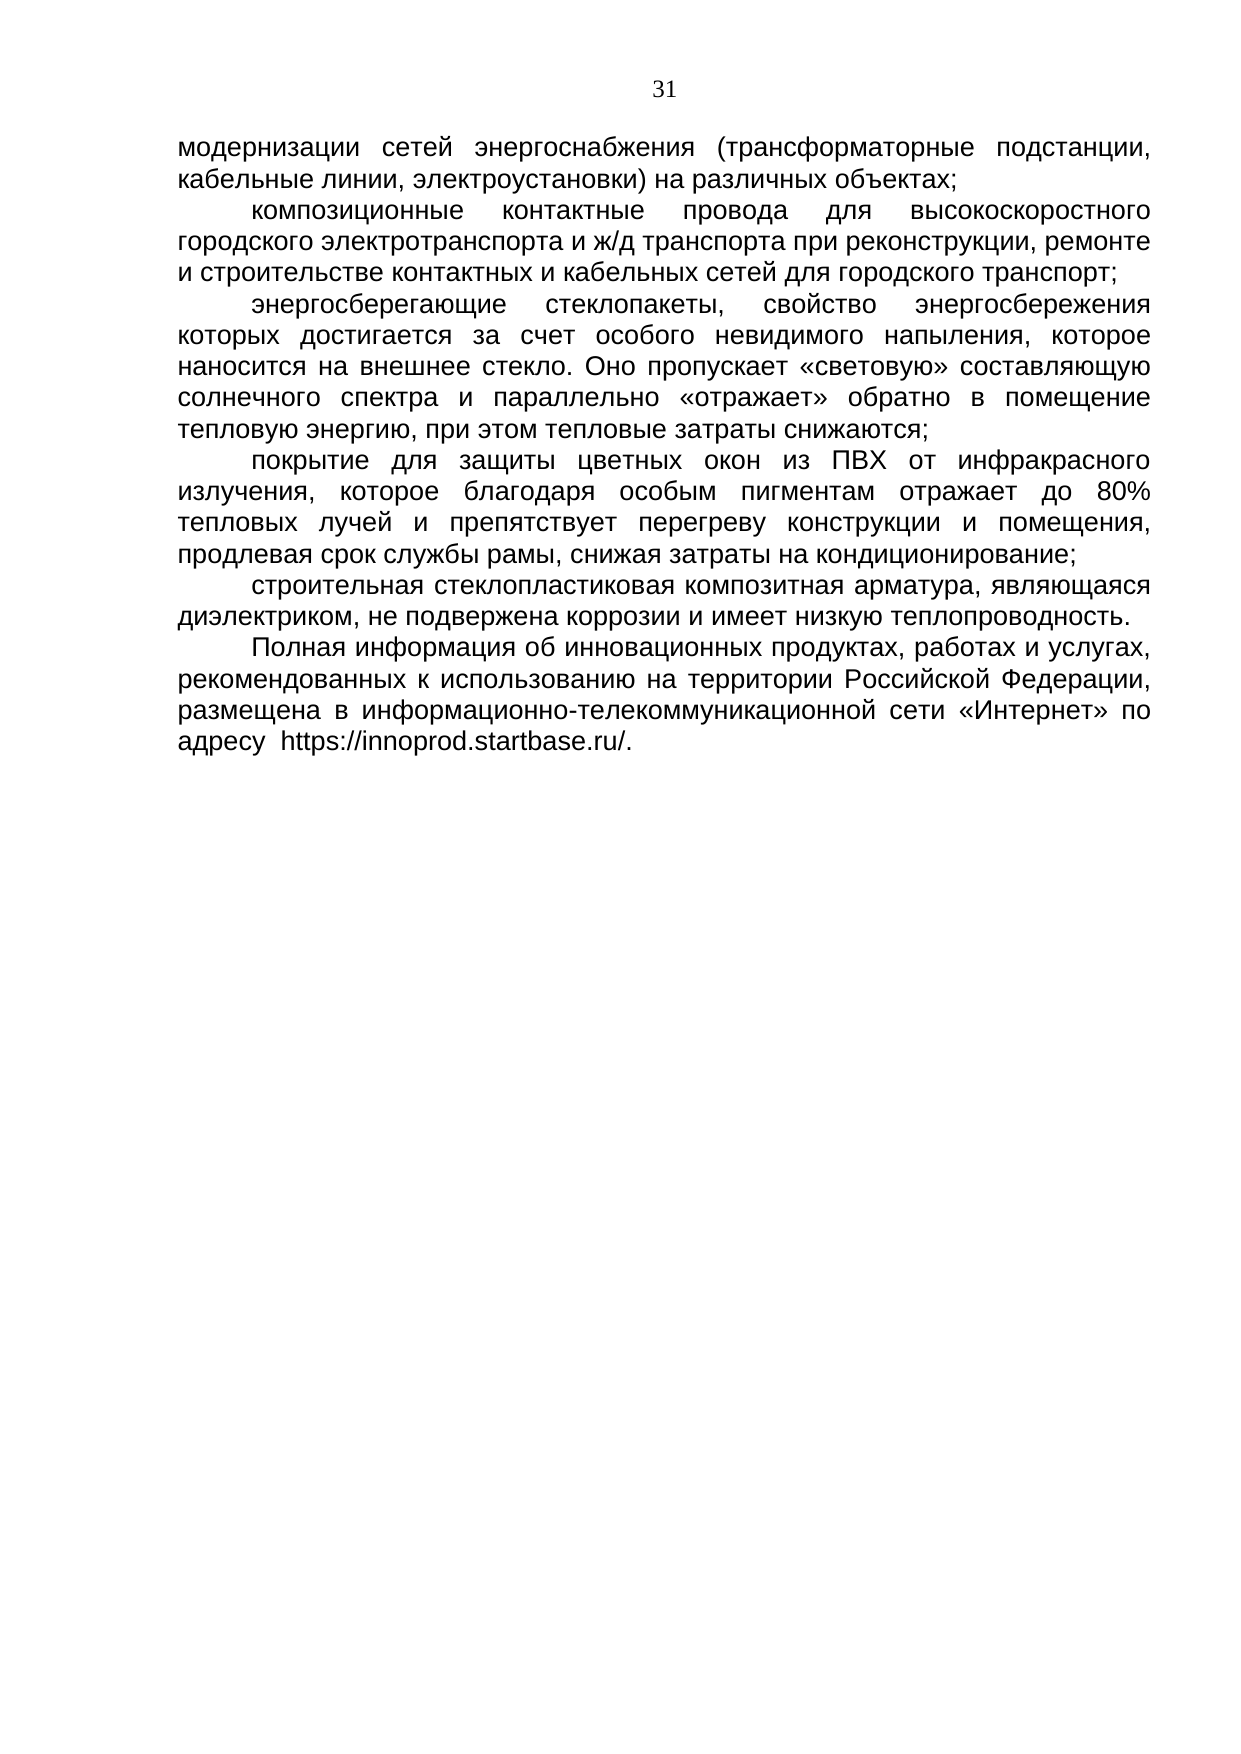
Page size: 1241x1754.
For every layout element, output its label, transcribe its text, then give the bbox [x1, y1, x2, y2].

text Полная информация об инновационных продуктах, работах и услугах, рекомендованных к использованию на территории Российской Федерации, размещена в информационно-телекоммуникационной сети «Интернет» по адресу https://innoprod.startbase.ru/. [177, 631, 1152, 756]
text строительная стеклопластиковая композитная арматура, являющаяся диэлектриком, не подвержена коррозии и имеет низкую теплопроводность. [177, 569, 1152, 631]
text покрытие для защиты цветных окон из ПВХ от инфракрасного излучения, которое благодаря особым пигментам отражает до 80% тепловых лучей и препятствует перегреву конструкции и помещения, продлевая срок службы рамы, снижая затраты на кондиционирование; [177, 444, 1152, 569]
text энергосберегающие стеклопакеты, свойство энергосбережения которых достигается за счет особого невидимого напыления, которое наносится на внешнее стекло. Оно пропускает «световую» составляющую солнечного спектра и параллельно «отражает» обратно в помещение тепловую энергию, при этом тепловые затраты снижаются; [177, 288, 1152, 444]
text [177, 131, 1152, 194]
text композиционные контактные провода для высокоскоростного городского электротранспорта и ж/д транспорта при реконструкции, ремонте и строительстве контактных и кабельных сетей для городского транспорт; [177, 194, 1152, 288]
